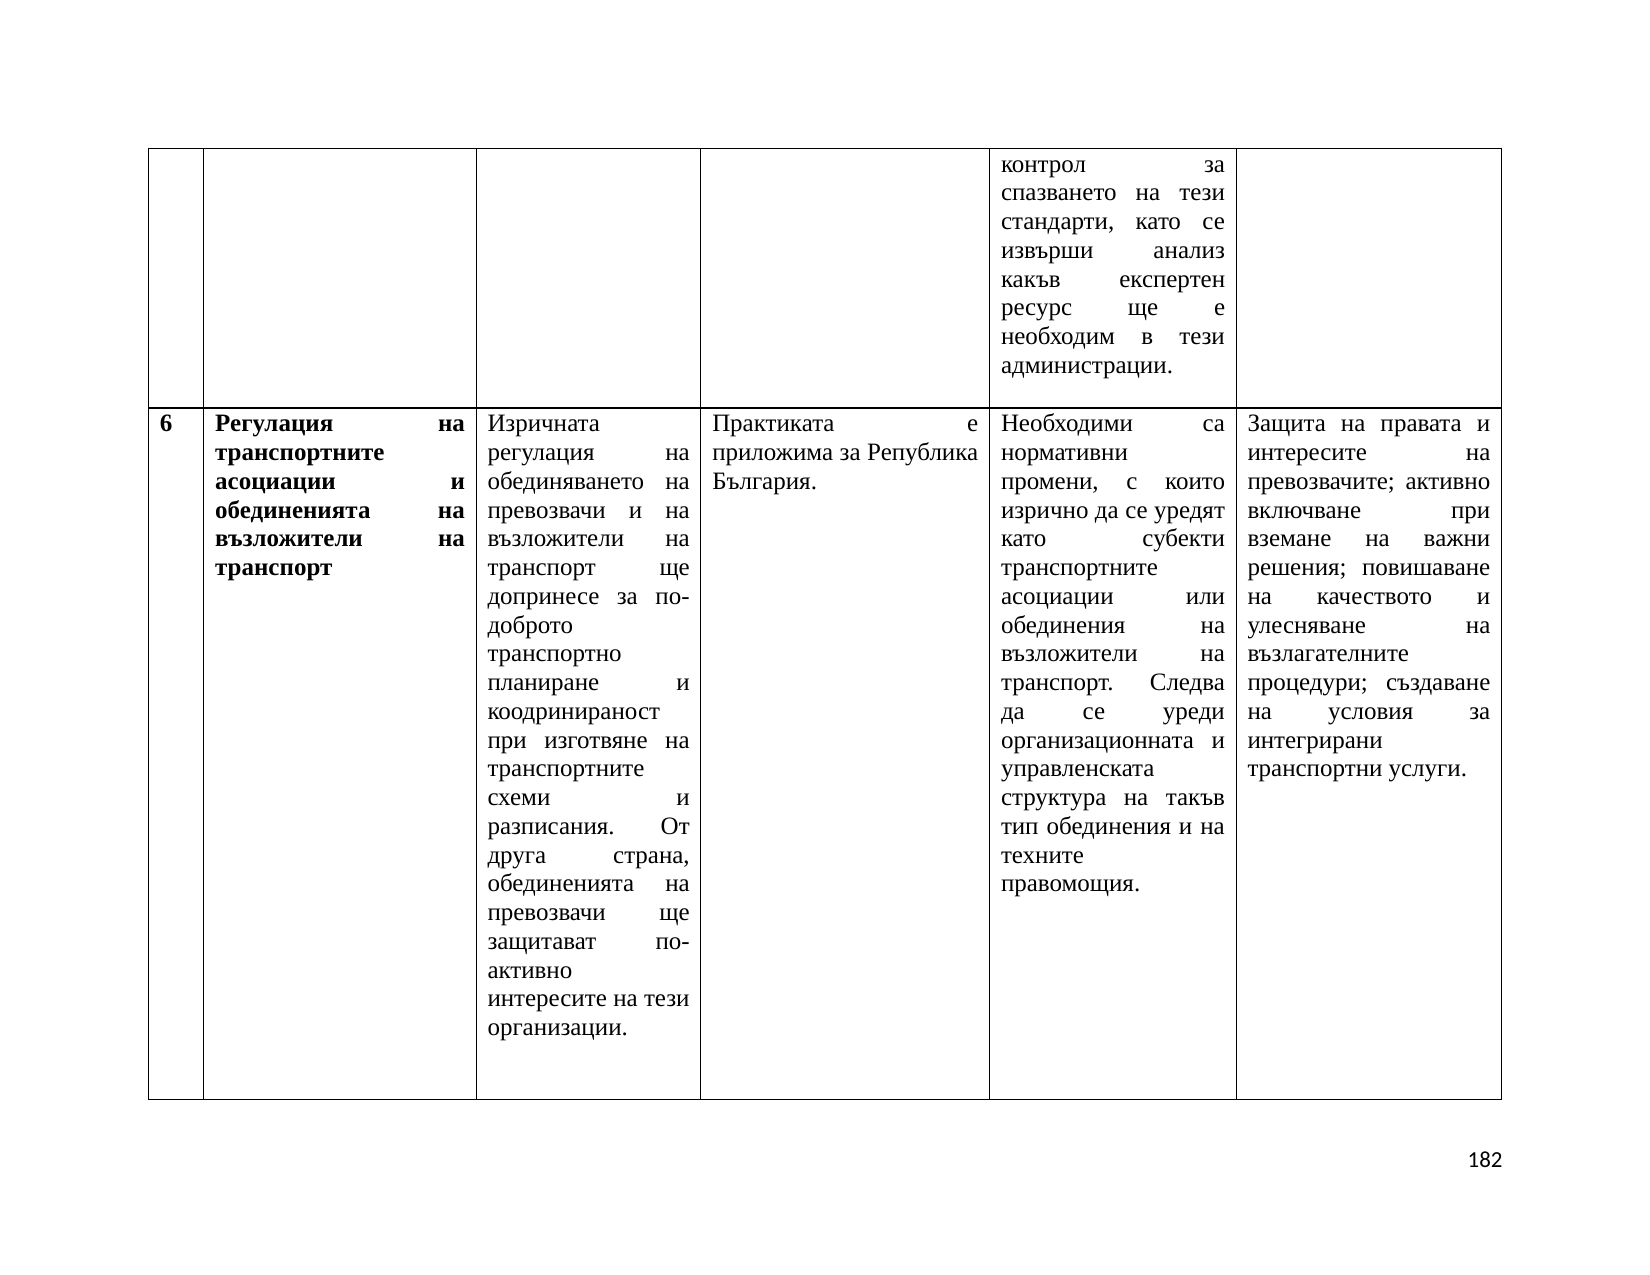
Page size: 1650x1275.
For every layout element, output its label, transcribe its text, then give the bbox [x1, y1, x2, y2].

table_cell Регулация на транспортните асоциации и обединенията на възложители на транспорт [204, 409, 476, 1098]
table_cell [1237, 149, 1501, 407]
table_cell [701, 149, 989, 407]
table_cell 6 [149, 409, 203, 1098]
table_cell Практиката е приложима за Република България. [701, 409, 989, 1098]
table_cell Необходими са нормативни промени, с които изрично да се уредят като субекти транспортните асоциации или обединения на възложители на транспорт. Следва да се уреди организационната и управленската структура на такъв тип обединения и на техните правомощия. [990, 409, 1236, 1098]
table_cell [204, 149, 476, 407]
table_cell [477, 149, 700, 407]
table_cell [990, 149, 1236, 407]
table_cell Защита на правата и интересите на превозвачите; активно включване при вземане на важни решения; повишаване на качеството и улесняване на възлагателните процедури; създаване на условия за интегрирани транспортни услуги. [1237, 409, 1501, 1098]
table_cell Изричната регулация на обединяването на превозвачи и на възложители на транспорт ще допринесе за по-доброто транспортно планиране и коодринираност при изготвяне на транспортните схеми и разписания. От друга страна, обединенията на превозвачи ще защитават по-активно интересите на тези организации. [477, 409, 700, 1098]
table_cell 5 [149, 149, 203, 407]
